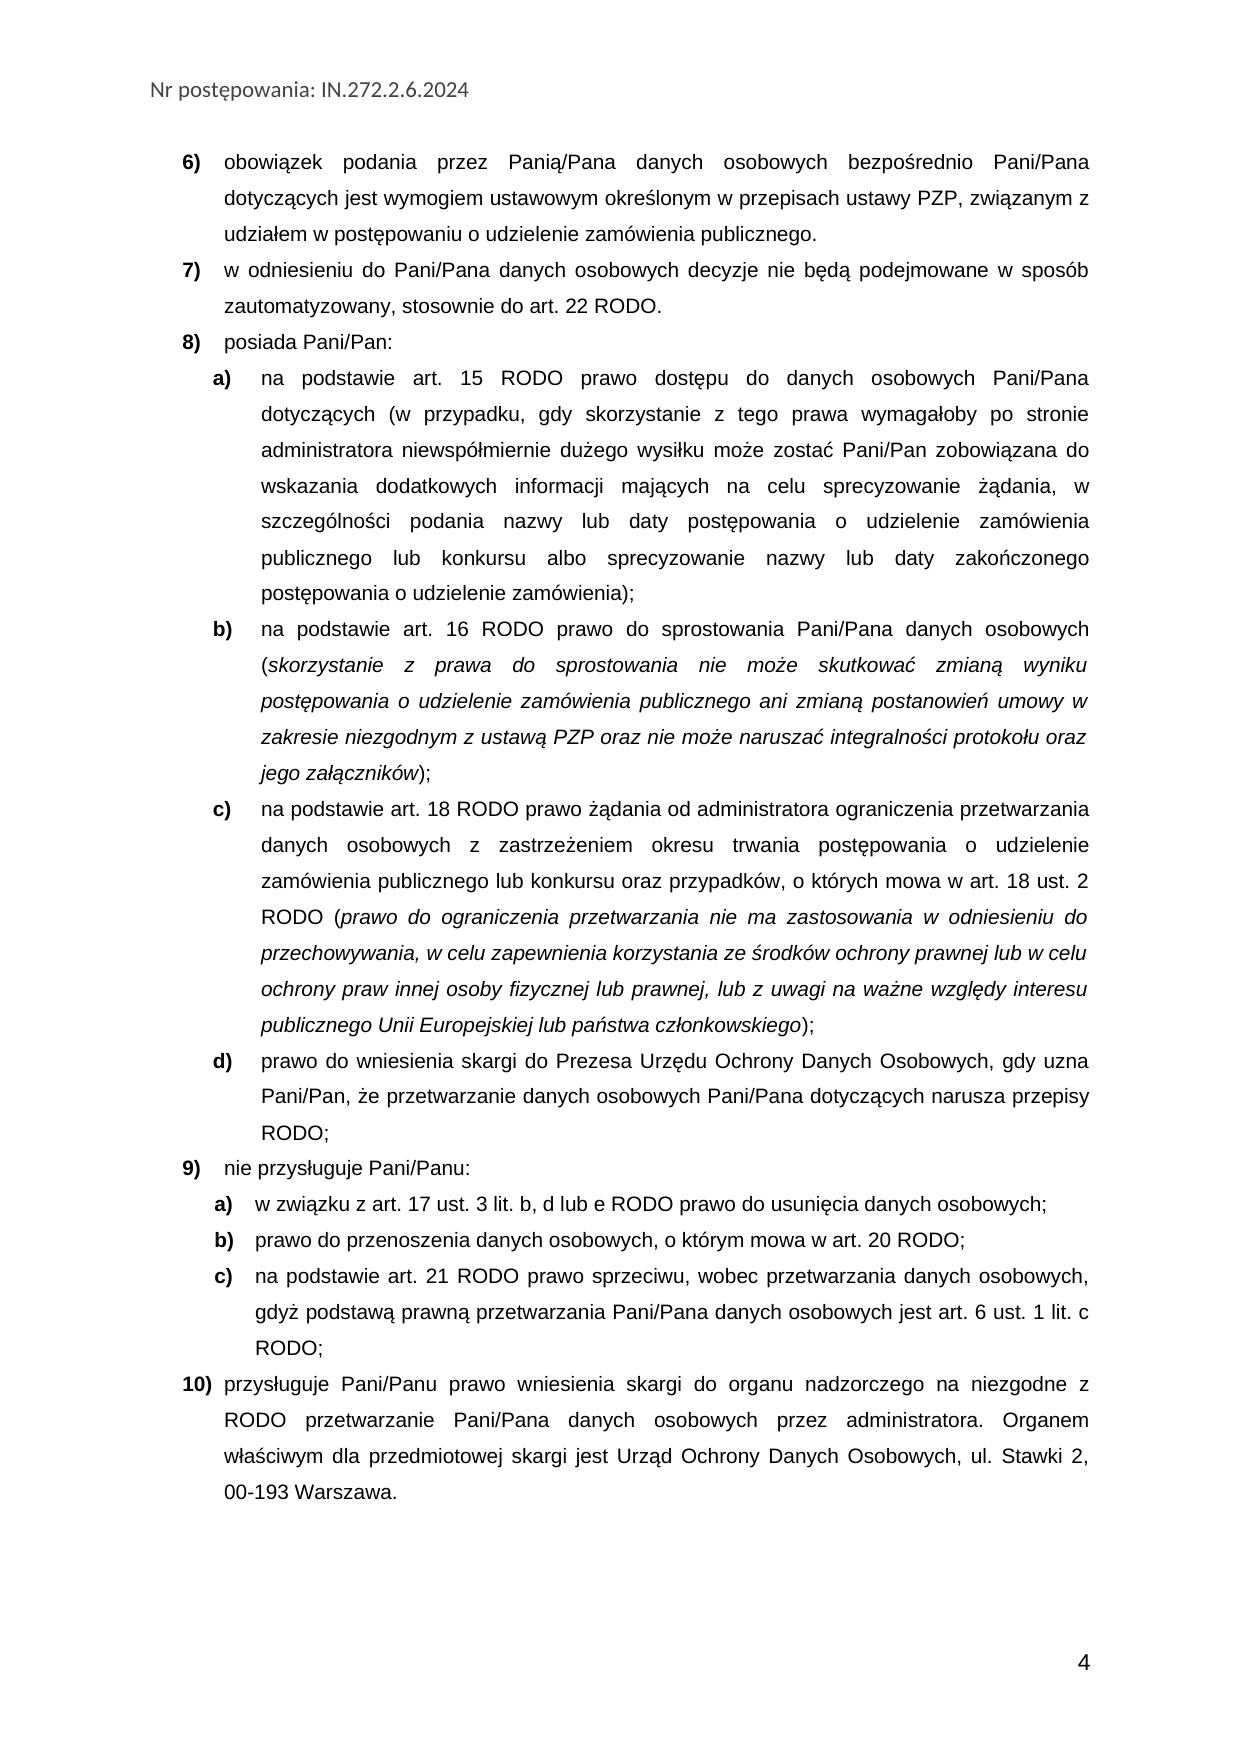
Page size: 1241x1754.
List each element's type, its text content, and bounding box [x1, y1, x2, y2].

list przysługuje Pani/Panu prawo wniesienia skargi do organu nadzorczego na niezgodne z RODO przetwarzanie Pani/Pana danych osobowych przez administratora. Organem właściwym dla przedmiotowej skargi jest Urząd Ochrony Danych Osobowych, ul. Stawki 2, 00-193 Warszawa. [182, 1372, 1090, 1504]
list w odniesieniu do Pani/Pana danych osobowych decyzje nie będą podejmowane w sposób zautomatyzowany, stosownie do art. 22 RODO. [182, 258, 1090, 318]
list w związku z art. 17 ust. 3 lit. b, d lub e RODO prawo do usunięcia danych osobowych; [214, 1192, 1090, 1216]
list prawo do wniesienia skargi do Prezesa Urzędu Ochrony Danych Osobowych, gdy uzna Pani/Pan, że przetwarzanie danych osobowych Pani/Pana dotyczących narusza przepisy RODO; [213, 1048, 1090, 1144]
list na podstawie art. 21 RODO prawo sprzeciwu, wobec przetwarzania danych osobowych, gdyż podstawą prawną przetwarzania Pani/Pana danych osobowych jest art. 6 ust. 1 lit. c RODO; [214, 1264, 1090, 1360]
list na podstawie art. 15 RODO prawo dostępu do danych osobowych Pani/Pana dotyczących (w przypadku, gdy skorzystanie z tego prawa wymagałoby po stronie administratora niewspółmiernie dużego wysiłku może zostać Pani/Pan zobowiązana do wskazania dodatkowych informacji mających na celu sprecyzowanie żądania, w szczególności podania nazwy lub daty postępowania o udzielenie zamówienia publicznego lub konkursu albo sprecyzowanie nazwy lub daty zakończonego postępowania o udzielenie zamówienia); [213, 366, 1090, 605]
list nie przysługuje Pani/Panu: [182, 1156, 1090, 1180]
list prawo do przenoszenia danych osobowych, o którym mowa w art. 20 RODO; [214, 1228, 1090, 1252]
list obowiązek podania przez Panią/Pana danych osobowych bezpośrednio Pani/Pana dotyczących jest wymogiem ustawowym określonym w przepisach ustawy PZP, związanym z udziałem w postępowaniu o udzielenie zamówienia publicznego. [182, 150, 1090, 246]
list posiada Pani/Pan: [182, 330, 1090, 354]
list na podstawie art. 16 RODO prawo do sprostowania Pani/Pana danych osobowych (skorzystanie z prawa do sprostowania nie może skutkować zmianą wyniku postępowania o udzielenie zamówienia publicznego ani zmianą postanowień umowy w zakresie niezgodnym z ustawą PZP oraz nie może naruszać integralności protokołu oraz jego załączników); [213, 617, 1090, 785]
list na podstawie art. 18 RODO prawo żądania od administratora ograniczenia przetwarzania danych osobowych z zastrzeżeniem okresu trwania postępowania o udzielenie zamówienia publicznego lub konkursu oraz przypadków, o których mowa w art. 18 ust. 2 RODO (prawo do ograniczenia przetwarzania nie ma zastosowania w odniesieniu do przechowywania, w celu zapewnienia korzystania ze środków ochrony prawnej lub w celu ochrony praw innej osoby fizycznej lub prawnej, lub z uwagi na ważne względy interesu publicznego Unii Europejskiej lub państwa członkowskiego); [213, 797, 1090, 1036]
